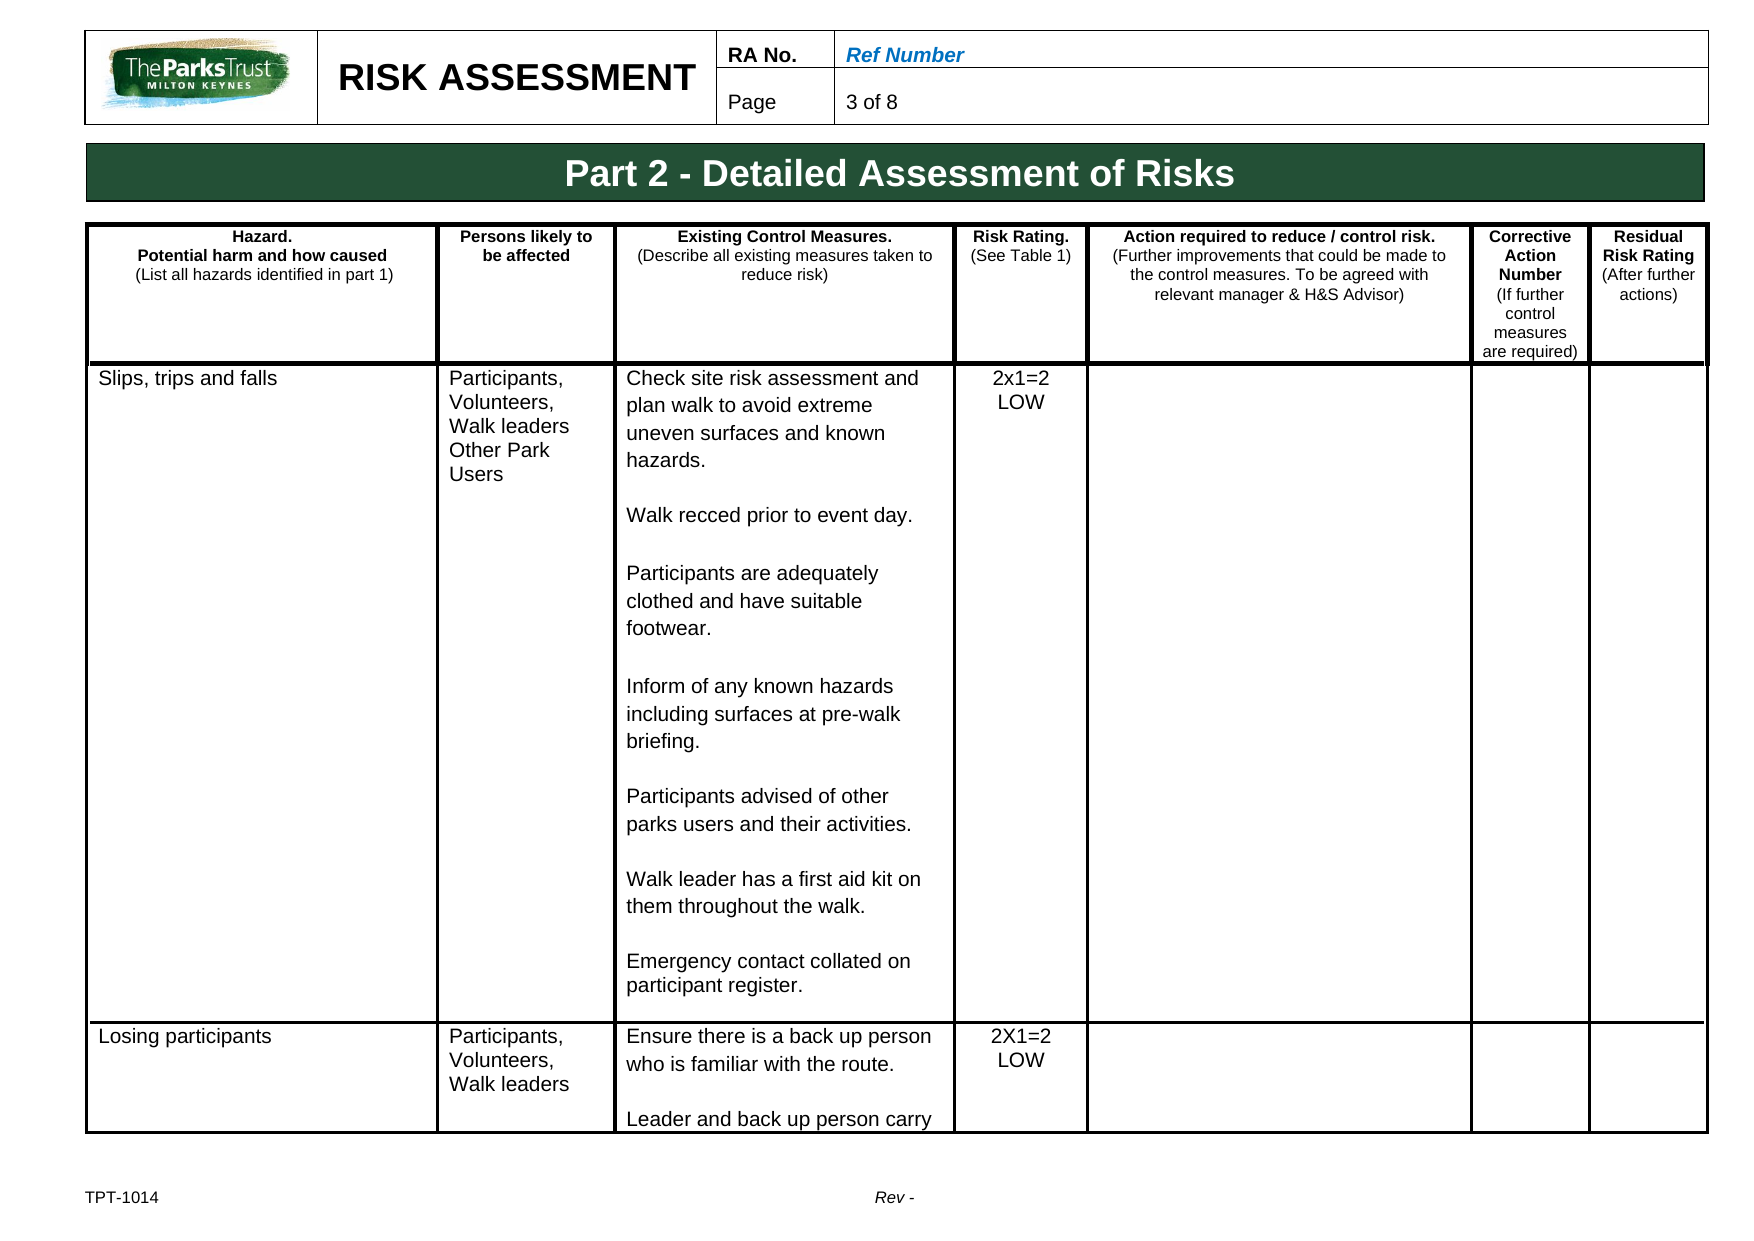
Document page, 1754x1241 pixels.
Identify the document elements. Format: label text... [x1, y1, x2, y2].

table_header Action required to reduce / control risk. (Further improvements that could be made to the control measures. To be agreed with relevant manager & H&S Advisor) [1090, 227, 1469, 361]
table_cell Check site risk assessment and plan walk to avoid extreme uneven surfaces and known hazards. Walk recced prior to event day. Participants are adequately clothed and have suitable footwear. Inform of any known hazards including surfaces at pre-walk briefing. Participants advised of other parks users and their activities. Walk leader has a first aid kit on them throughout the walk. Emergency contact collated on participant register. [617, 366, 953, 1021]
table_header Risk Rating. (See Table 1) [957, 227, 1085, 361]
table_header Persons likely to be affected [440, 227, 613, 361]
table_header Corrective Action Number (If further control measures are required) [1474, 227, 1587, 361]
table_header Hazard. Potential harm and how caused (List all hazards identified in part 1) [89, 227, 435, 361]
table_cell Losing participants [88, 1021, 436, 1131]
table_cell [1591, 361, 1706, 1021]
picture [101, 38, 290, 111]
table_cell [1089, 366, 1470, 1021]
table_cell 2X1=2 LOW [956, 1024, 1086, 1131]
table_cell Participants, Volunteers, Walk leaders [439, 1024, 613, 1131]
table_cell Slips, trips and falls [88, 362, 436, 1021]
table_header Residual Risk Rating (After further actions) [1592, 227, 1705, 361]
table_cell [1473, 1024, 1588, 1131]
table_header Existing Control Measures. (Describe all existing measures taken to reduce risk) [617, 227, 952, 361]
table_cell Participants, Volunteers, Walk leaders Other Park Users [439, 366, 613, 1021]
table_cell [1089, 1024, 1470, 1131]
table_cell [1473, 366, 1588, 1021]
table_cell 2x1=2 LOW [956, 366, 1086, 1021]
table_cell [1591, 1021, 1706, 1131]
